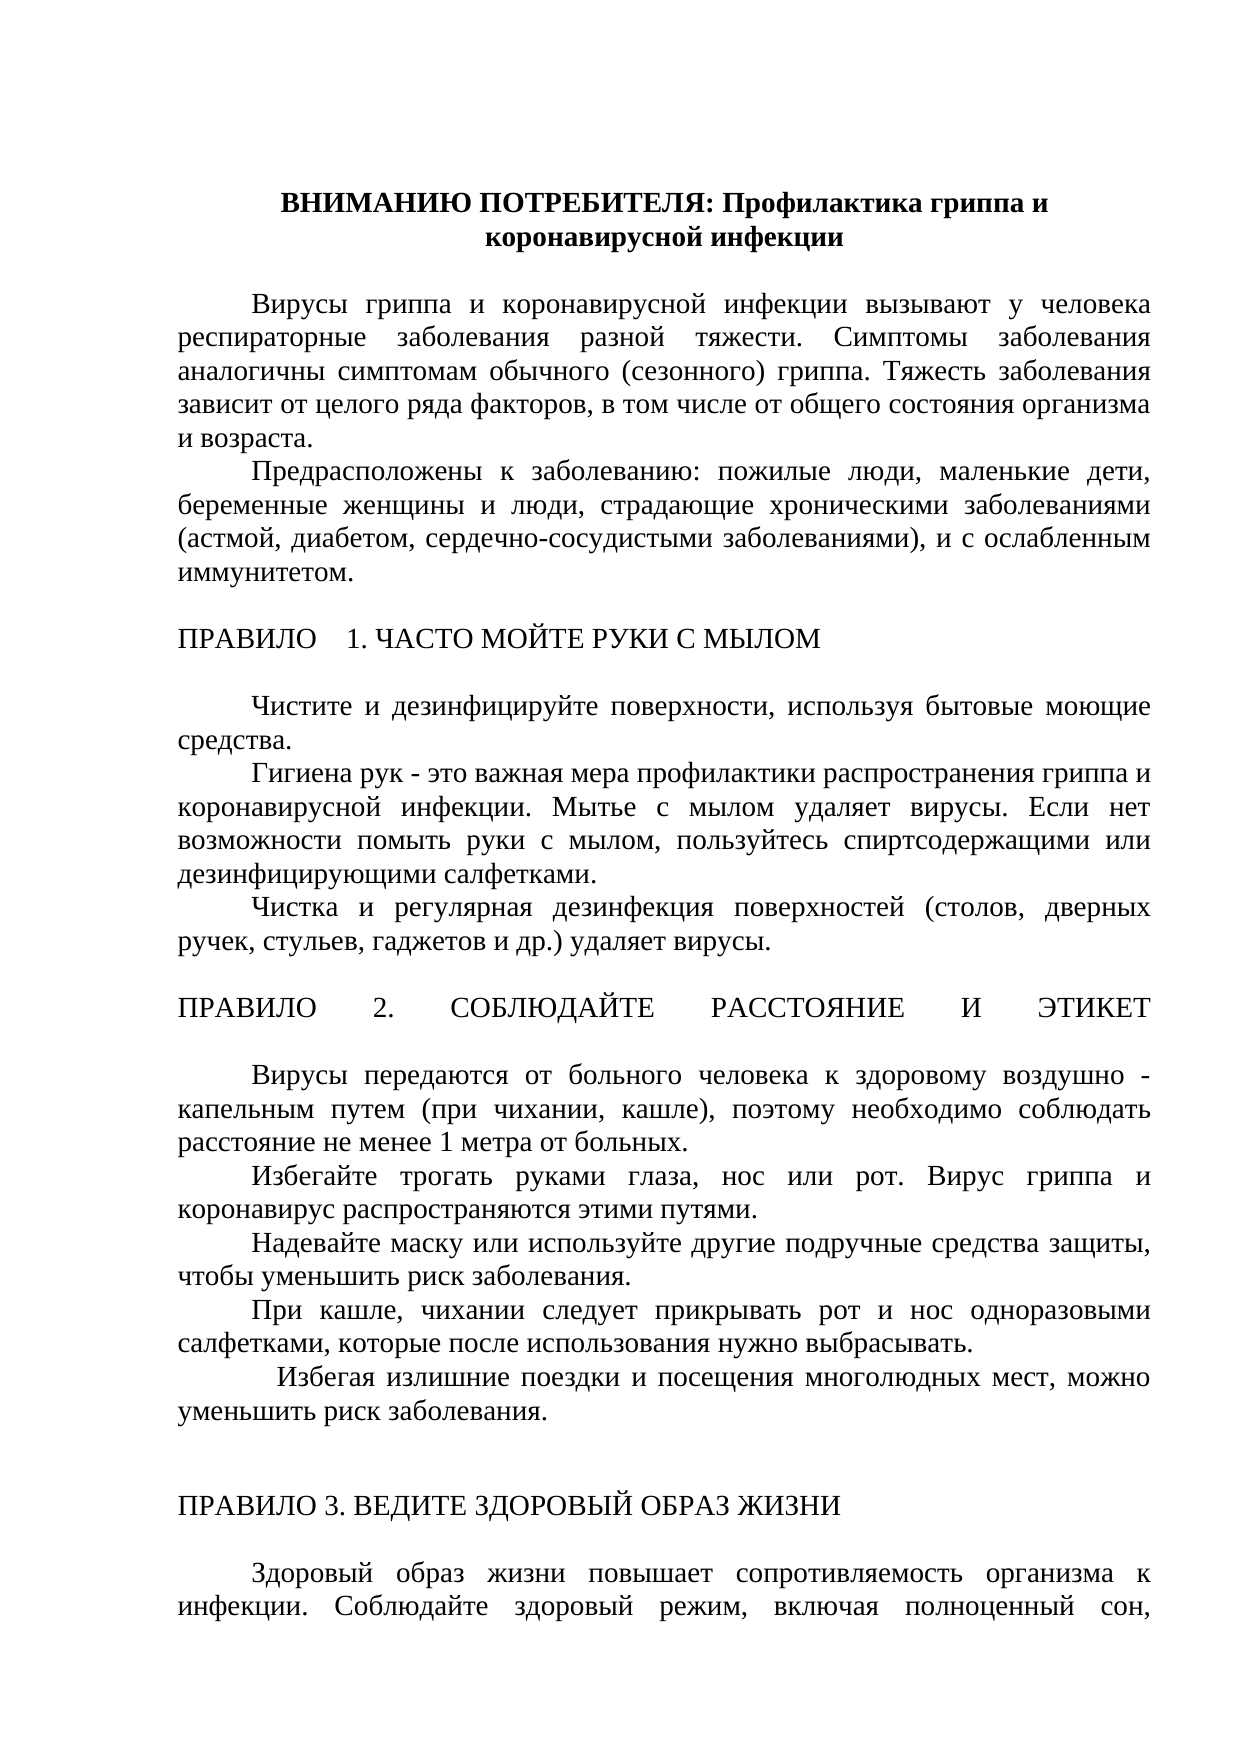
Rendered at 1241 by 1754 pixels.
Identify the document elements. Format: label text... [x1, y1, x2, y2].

text ПРАВИЛО 2. СОБЛЮДАЙТЕ РАССТОЯНИЕ И ЭТИКЕТ [177, 990, 1152, 1057]
text Предрасположены к заболеванию: пожилые люди, маленькие дети, беременные женщины и люди, страдающие хроническими заболеваниями (астмой, диабетом, сердечно-сосудистыми заболеваниями), и с ослабленным иммунитетом. [177, 453, 1152, 588]
text Вирусы гриппа и коронавирусной инфекции вызывают у человека респираторные заболевания разной тяжести. Симптомы заболевания аналогичны симптомам обычного (сезонного) гриппа. Тяжесть заболевания зависит от целого ряда факторов, в том числе от общего состояния организма и возраста. [177, 252, 1152, 453]
text При кашле, чихании следует прикрывать рот и нос одноразовыми салфетками, которые после использования нужно выбрасывать. [177, 1292, 1152, 1359]
text Гигиена рук - это важная мера профилактики распространения гриппа и коронавирусной инфекции. Мытье с мылом удаляет вирусы. Если нет возможности помыть руки с мылом, пользуйтесь спиртсодержащими или дезинфицирующими салфетками. [177, 755, 1152, 889]
text Надевайте маску или используйте другие подручные средства защиты, чтобы уменьшить риск заболевания. [177, 1225, 1152, 1292]
text ПРАВИЛО 3. ВЕДИТЕ ЗДОРОВЫЙ ОБРАЗ ЖИЗНИ [177, 1454, 1152, 1555]
text Избегая излишние поездки и посещения многолюдных мест, можно уменьшить риск заболевания. [177, 1359, 1152, 1426]
text Вирусы передаются от больного человека к здоровому воздушно -капельным путем (при чихании, кашле), поэтому необходимо соблюдать расстояние не менее 1 метра от больных. [177, 1057, 1152, 1158]
text Чистка и регулярная дезинфекция поверхностей (столов, дверных ручек, стульев, гаджетов и др.) удаляет вирусы. [177, 889, 1152, 957]
text ВНИМАНИЮ ПОТРЕБИТЕЛЯ: Профилактика гриппа и коронавирусной инфекции [177, 185, 1152, 252]
text Чистите и дезинфицируйте поверхности, используя бытовые моющие средства. [177, 688, 1152, 755]
text ПРАВИЛО 1. ЧАСТО МОЙТЕ РУКИ С МЫЛОМ [177, 588, 1152, 688]
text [177, 1555, 1152, 1622]
text Избегайте трогать руками глаза, нос или рот. Вирус гриппа и коронавирус распространяются этими путями. [177, 1158, 1152, 1225]
